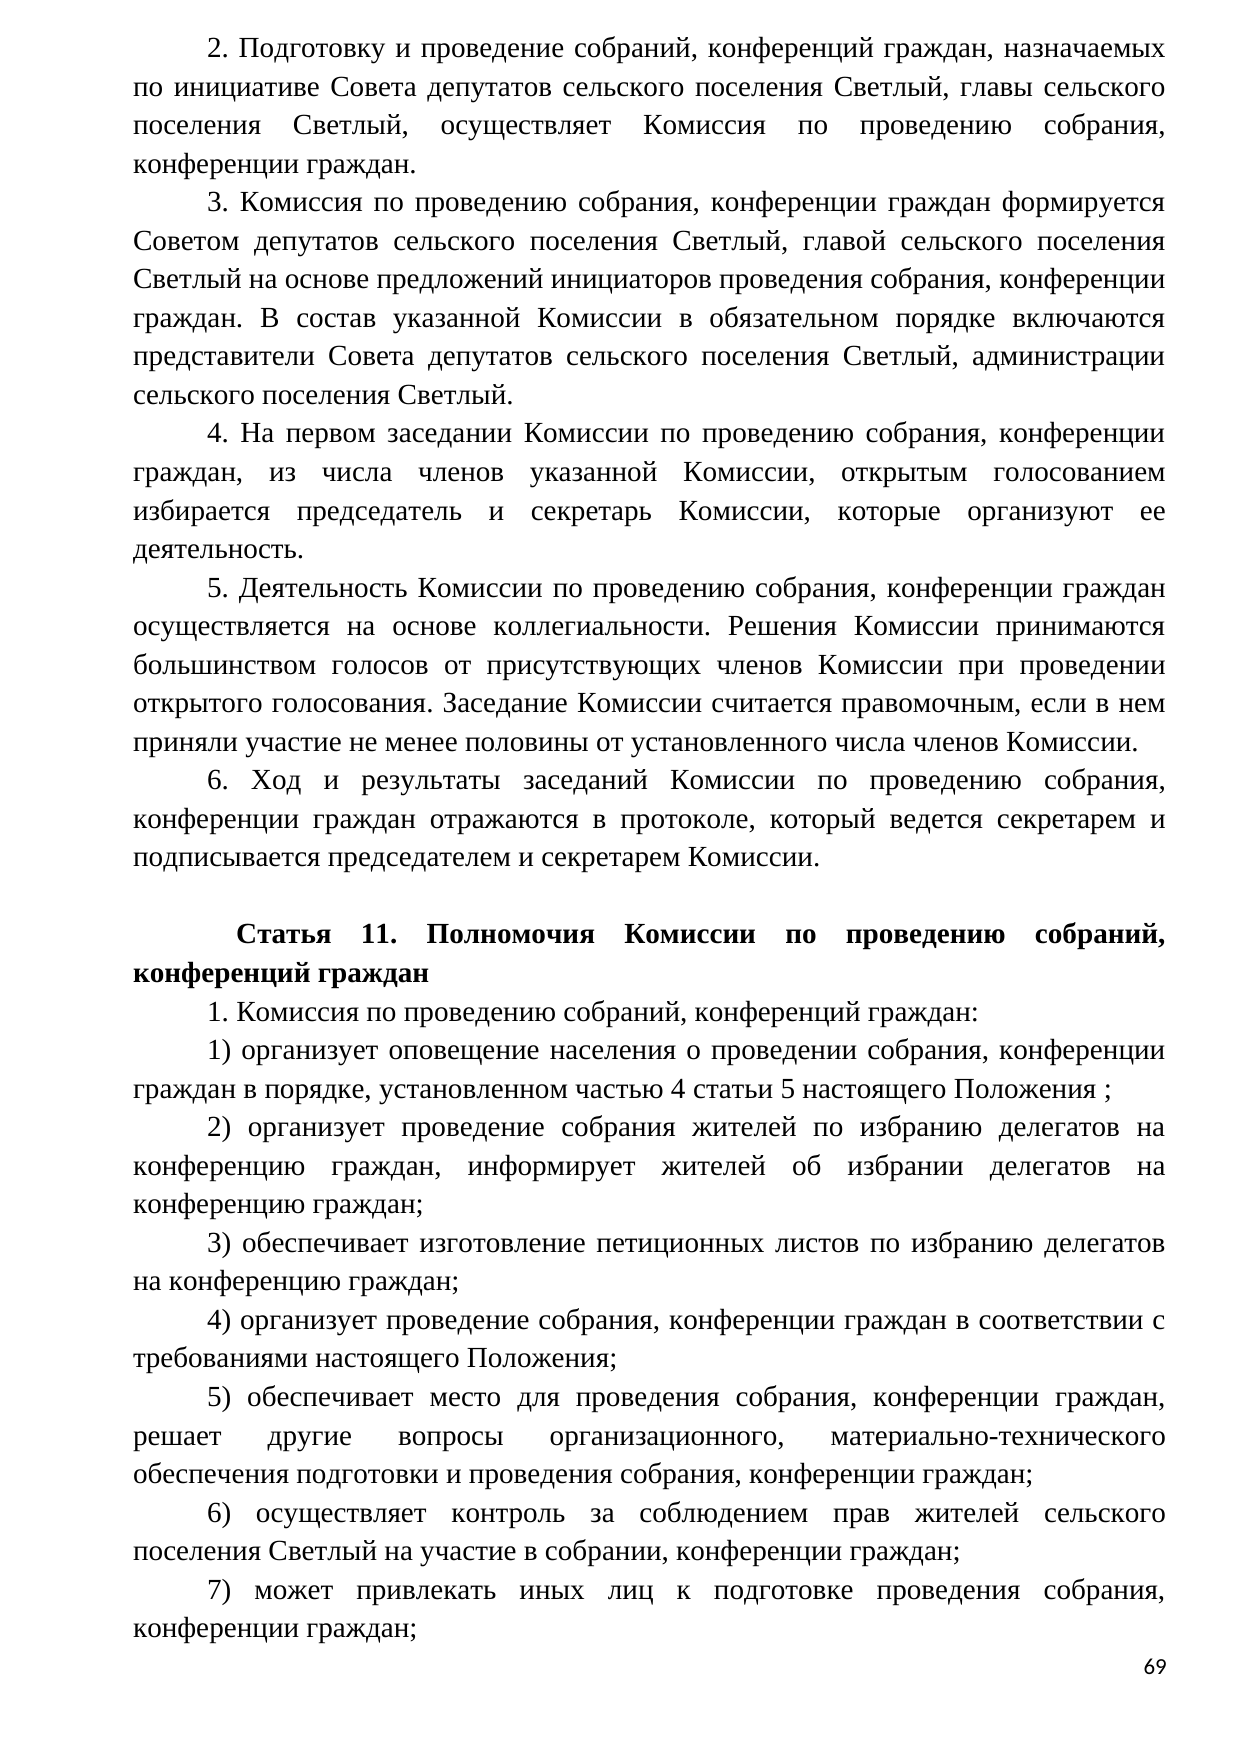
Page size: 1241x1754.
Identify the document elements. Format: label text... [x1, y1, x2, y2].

text 6) осуществляет контроль за соблюдением прав жителей сельского поселения Светлый на участие в собрании, конференции граждан; [133, 1495, 1166, 1567]
text 1. Комиссия по проведению собраний, конференций граждан: [133, 994, 1166, 1027]
text 3) обеспечивает изготовление петиционных листов по избранию делегатов на конференцию граждан; [133, 1225, 1166, 1297]
text 3. Комиссия по проведению собрания, конференции граждан формируется Советом депутатов сельского поселения Светлый, главой сельского поселения Светлый на основе предложений инициаторов проведения собрания, конференции граждан. В состав указанной Комиссии в обязательном порядке включаются представители Совета депутатов сельского поселения Светлый, администрации сельского поселения Светлый. [133, 184, 1166, 411]
text 7) может привлекать иных лиц к подготовке проведения собрания, конференции граждан; [133, 1572, 1166, 1644]
text 5) обеспечивает место для проведения собрания, конференции граждан, решает другие вопросы организационного, материально-технического обеспечения подготовки и проведения собрания, конференции граждан; [133, 1379, 1166, 1490]
text 2) организует проведение собрания жителей по избранию делегатов на конференцию граждан, информирует жителей об избрании делегатов на конференцию граждан; [133, 1109, 1166, 1220]
text 1) организует оповещение населения о проведении собрания, конференции граждан в порядке, установленном частью 4 статьи 5 настоящего Положения ; [133, 1032, 1166, 1104]
text Статья 11. Полномочия Комиссии по проведению собраний, конференций граждан [133, 917, 1166, 989]
text 2. Подготовку и проведение собраний, конференций граждан, назначаемых по инициативе Совета депутатов сельского поселения Светлый, главы сельского поселения Светлый, осуществляет Комиссия по проведению собрания, конференции граждан. [133, 30, 1166, 179]
text 5. Деятельность Комиссии по проведению собрания, конференции граждан осуществляется на основе коллегиальности. Решения Комиссии принимаются большинством голосов от присутствующих членов Комиссии при проведении открытого голосования. Заседание Комиссии считается правомочным, если в нем приняли участие не менее половины от установленного числа членов Комиссии. [133, 570, 1166, 757]
text 4. На первом заседании Комиссии по проведению собрания, конференции граждан, из числа членов указанной Комиссии, открытым голосованием избирается председатель и секретарь Комиссии, которые организуют ее деятельность. [133, 416, 1166, 565]
text 4) организует проведение собрания, конференции граждан в соответствии с требованиями настоящего Положения; [133, 1302, 1166, 1374]
text 6. Ход и результаты заседаний Комиссии по проведению собрания, конференции граждан отражаются в протоколе, который ведется секретарем и подписывается председателем и секретарем Комиссии. [133, 762, 1166, 873]
